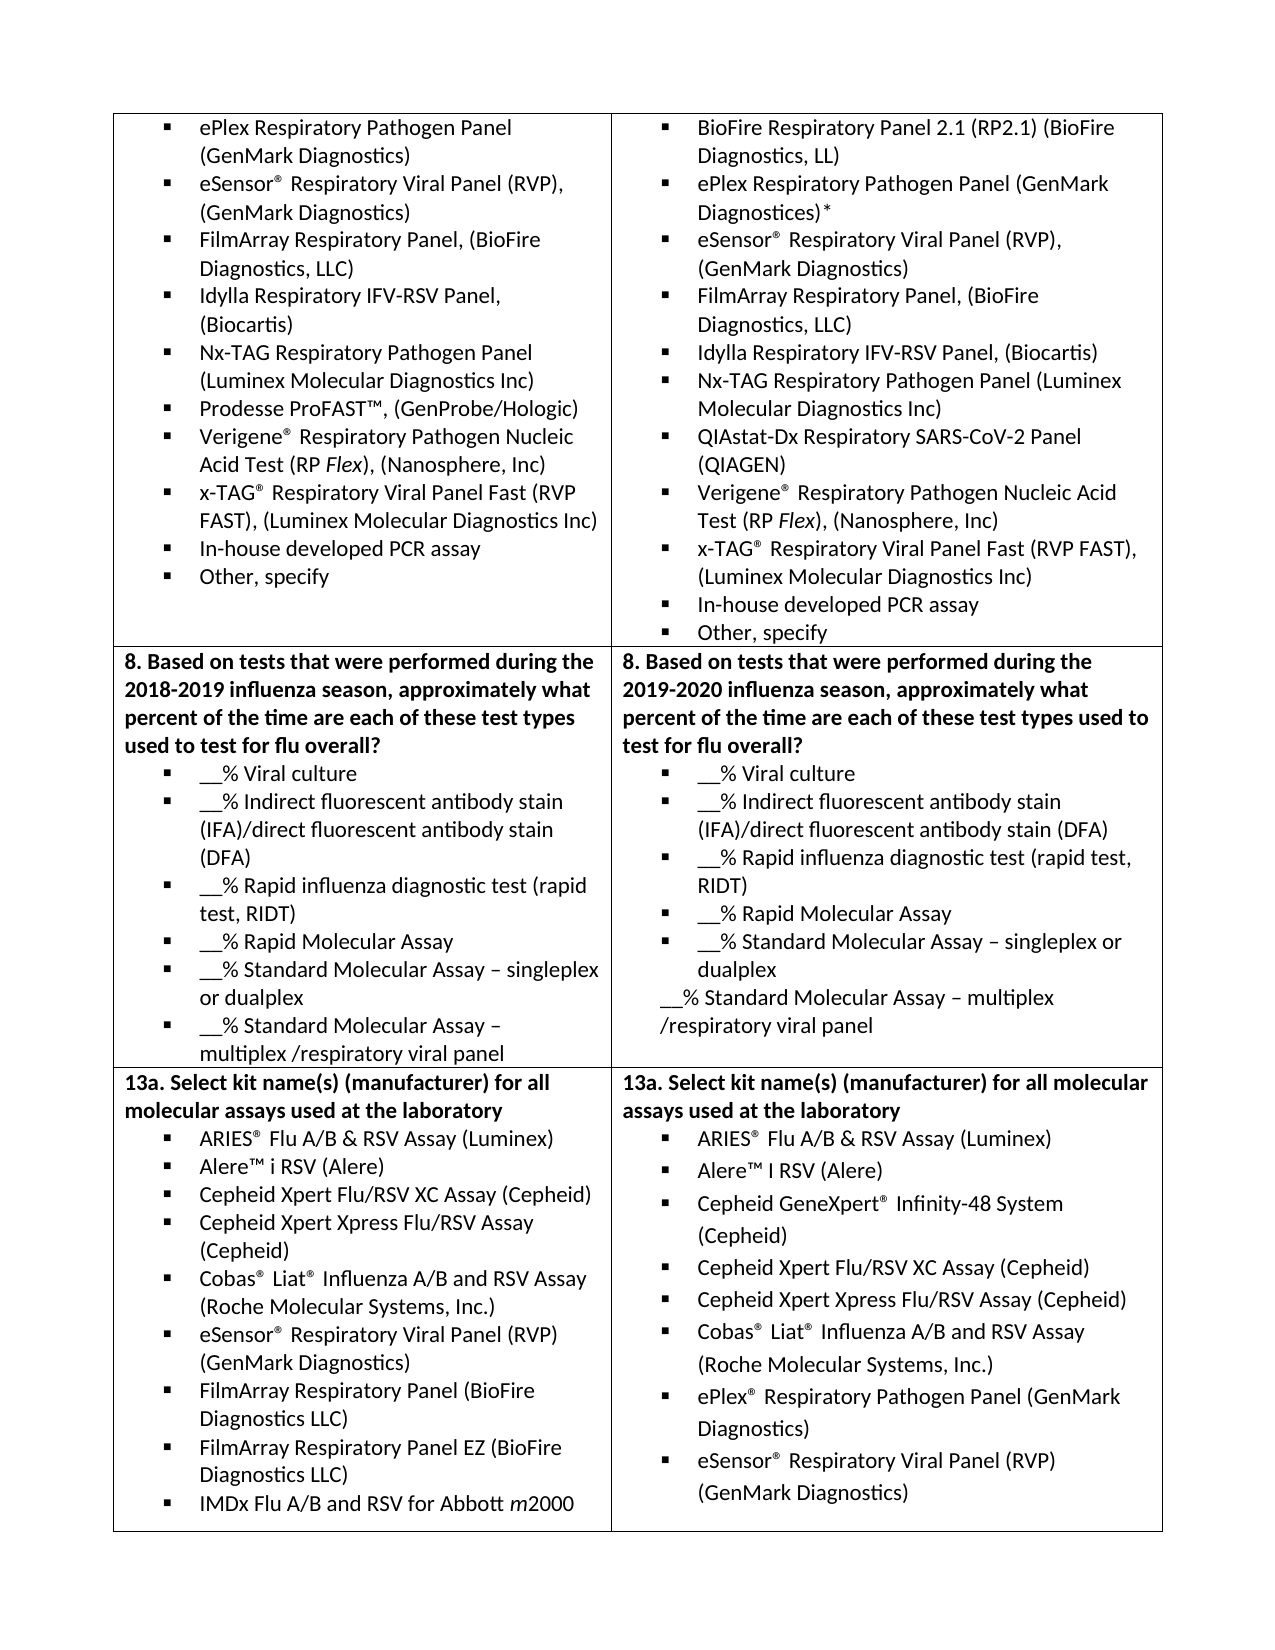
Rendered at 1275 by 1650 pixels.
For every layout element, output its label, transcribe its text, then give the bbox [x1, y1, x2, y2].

table_cell 8. Based on tests that were performed during the 2019-2020 influenza season, approximately what percent of the time are each of these test types used to test for flu overall? __% Viral culture __% Indirect fluorescent antibody stain (IFA)/direct fluorescent antibody stain (DFA) __% Rapid influenza diagnostic test (rapid test, RIDT) __% Rapid Molecular Assay __% Standard Molecular Assay – singleplex or dualplex __% Standard Molecular Assay – multiplex /respiratory viral panel [612, 647, 1162, 1067]
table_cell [114, 114, 611, 646]
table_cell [114, 1068, 611, 1531]
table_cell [612, 114, 1162, 646]
table_cell 8. Based on tests that were performed during the 2018-2019 influenza season, approximately what percent of the time are each of these test types used to test for flu overall? __% Viral culture __% Indirect fluorescent antibody stain (IFA)/direct fluorescent antibody stain (DFA) __% Rapid influenza diagnostic test (rapid test, RIDT) __% Rapid Molecular Assay __% Standard Molecular Assay – singleplex or dualplex __% Standard Molecular Assay – multiplex /respiratory viral panel [114, 647, 611, 1067]
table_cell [612, 1068, 1162, 1531]
